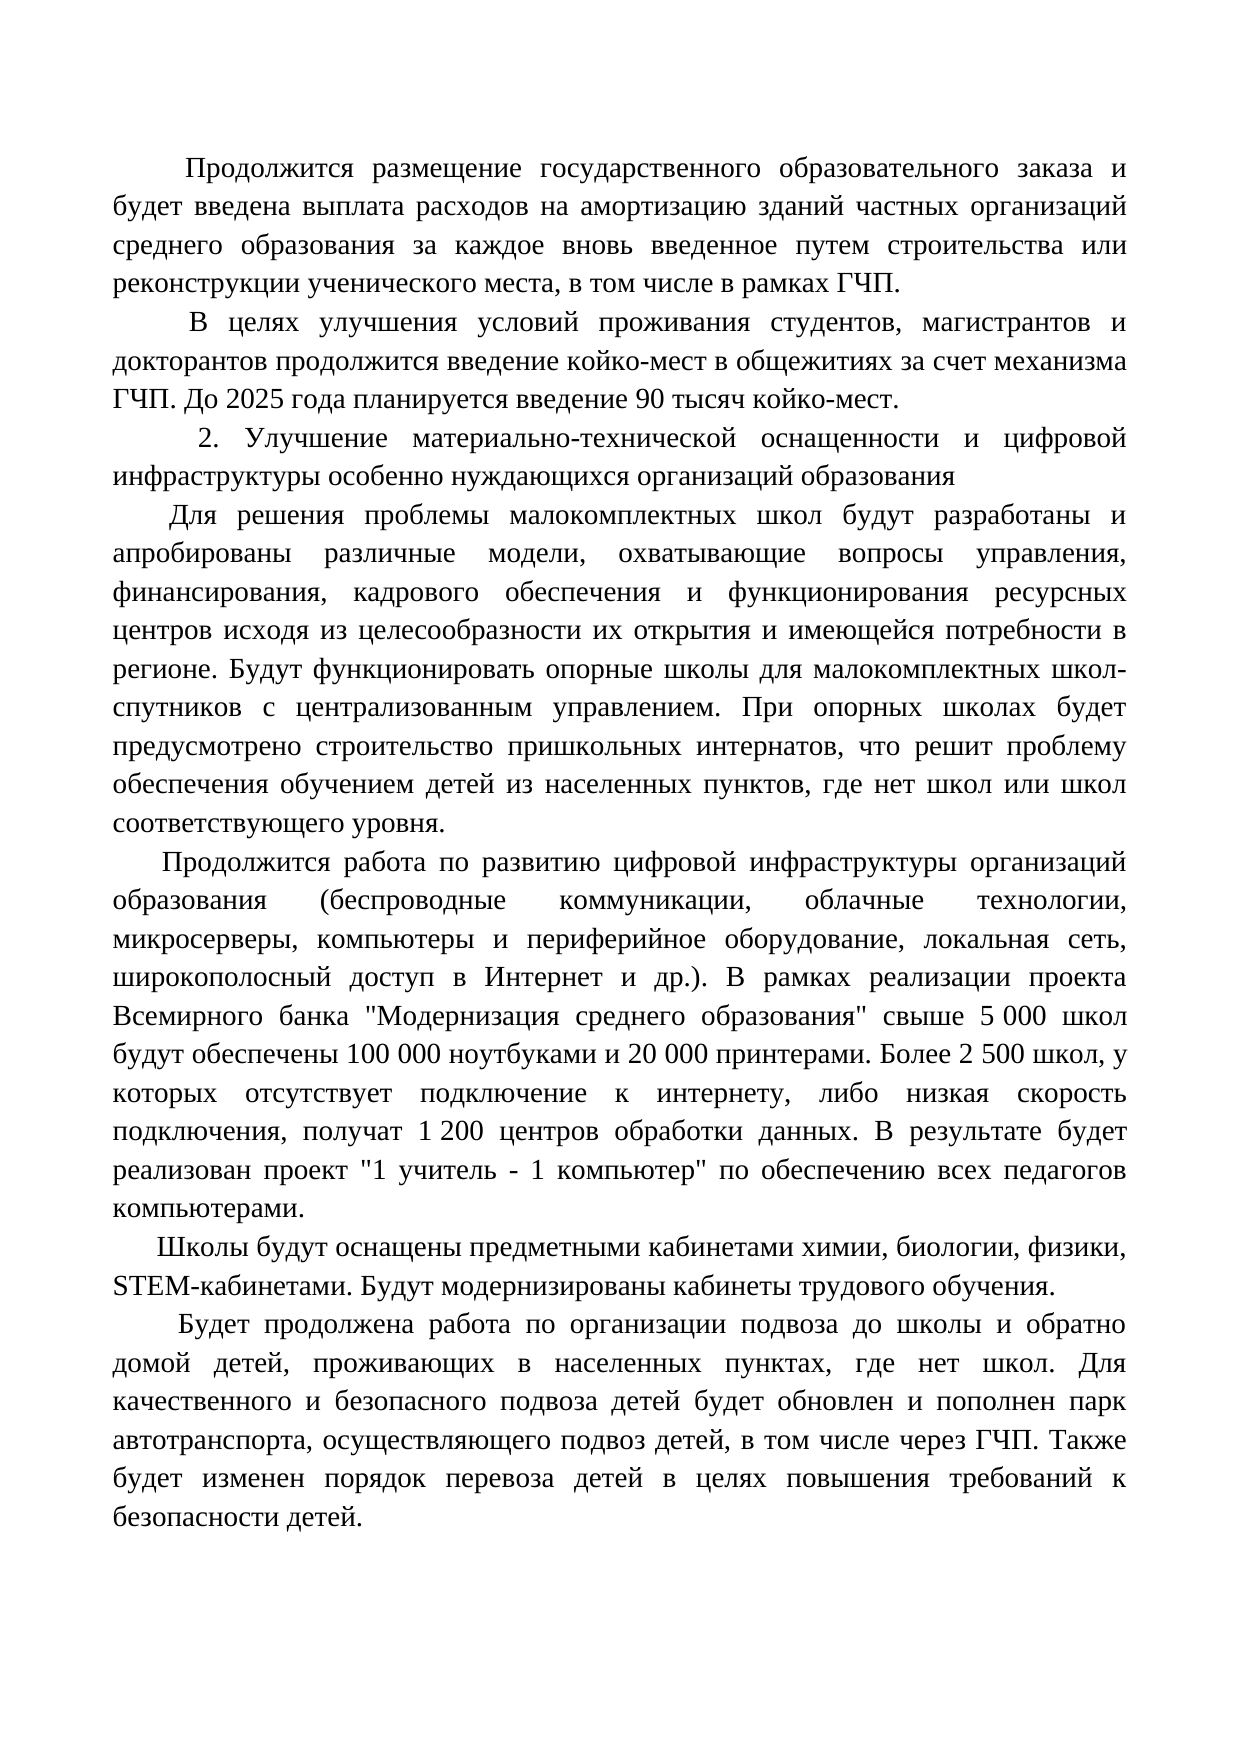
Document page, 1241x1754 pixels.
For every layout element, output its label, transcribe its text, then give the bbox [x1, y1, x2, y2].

text Для решения проблемы малокомплектных школ будут разработаны и апробированы различные модели, охватывающие вопросы управления, финансирования, кадрового обеспечения и функционирования ресурсных центров исходя из целесообразности их открытия и имеющейся потребности в регионе. Будут функционировать опорные школы для малокомплектных школ-спутников с централизованным управлением. При опорных школах будет предусмотрено строительство пришкольных интернатов, что решит проблему обеспечения обучением детей из населенных пунктов, где нет школ или школ соответствующего уровня. [112, 497, 1128, 839]
text Будет продолжена работа по организации подвоза до школы и обратно домой детей, проживающих в населенных пунктах, где нет школ. Для качественного и безопасного подвоза детей будет обновлен и пополнен парк автотранспорта, осуществляющего подвоз детей, в том числе через ГЧП. Также будет изменен порядок перевоза детей в целях повышения требований к безопасности детей. [112, 1306, 1128, 1532]
text 2. Улучшение материально-технической оснащенности и цифровой инфраструктуры особенно нуждающихся организаций образования [112, 420, 1128, 492]
text Продолжится работа по развитию цифровой инфраструктуры организаций образования (беспроводные коммуникации, облачные технологии, микросерверы, компьютеры и периферийное оборудование, локальная сеть, широкополосный доступ в Интернет и др.). В рамках реализации проекта Всемирного банка "Модернизация среднего образования" свыше 5 000 школ будут обеспечены 100 000 ноутбуками и 20 000 принтерами. Более 2 500 школ, у которых отсутствует подключение к интернету, либо низкая скорость подключения, получат 1 200 центров обработки данных. В результате будет реализован проект "1 учитель - 1 компьютер" по обеспечению всех педагогов компьютерами. [112, 844, 1128, 1224]
text В целях улучшения условий проживания студентов, магистрантов и докторантов продолжится введение койко-мест в общежитиях за счет механизма ГЧП. До 2025 года планируется введение 90 тысяч койко-мест. [112, 304, 1128, 415]
text Продолжится размещение государственного образовательного заказа и будет введена выплата расходов на амортизацию зданий частных организаций среднего образования за каждое вновь введенное путем строительства или реконструкции ученического места, в том числе в рамках ГЧП. [112, 150, 1128, 299]
text Школы будут оснащены предметными кабинетами химии, биологии, физики, STEM-кабинетами. Будут модернизированы кабинеты трудового обучения. [112, 1229, 1128, 1301]
